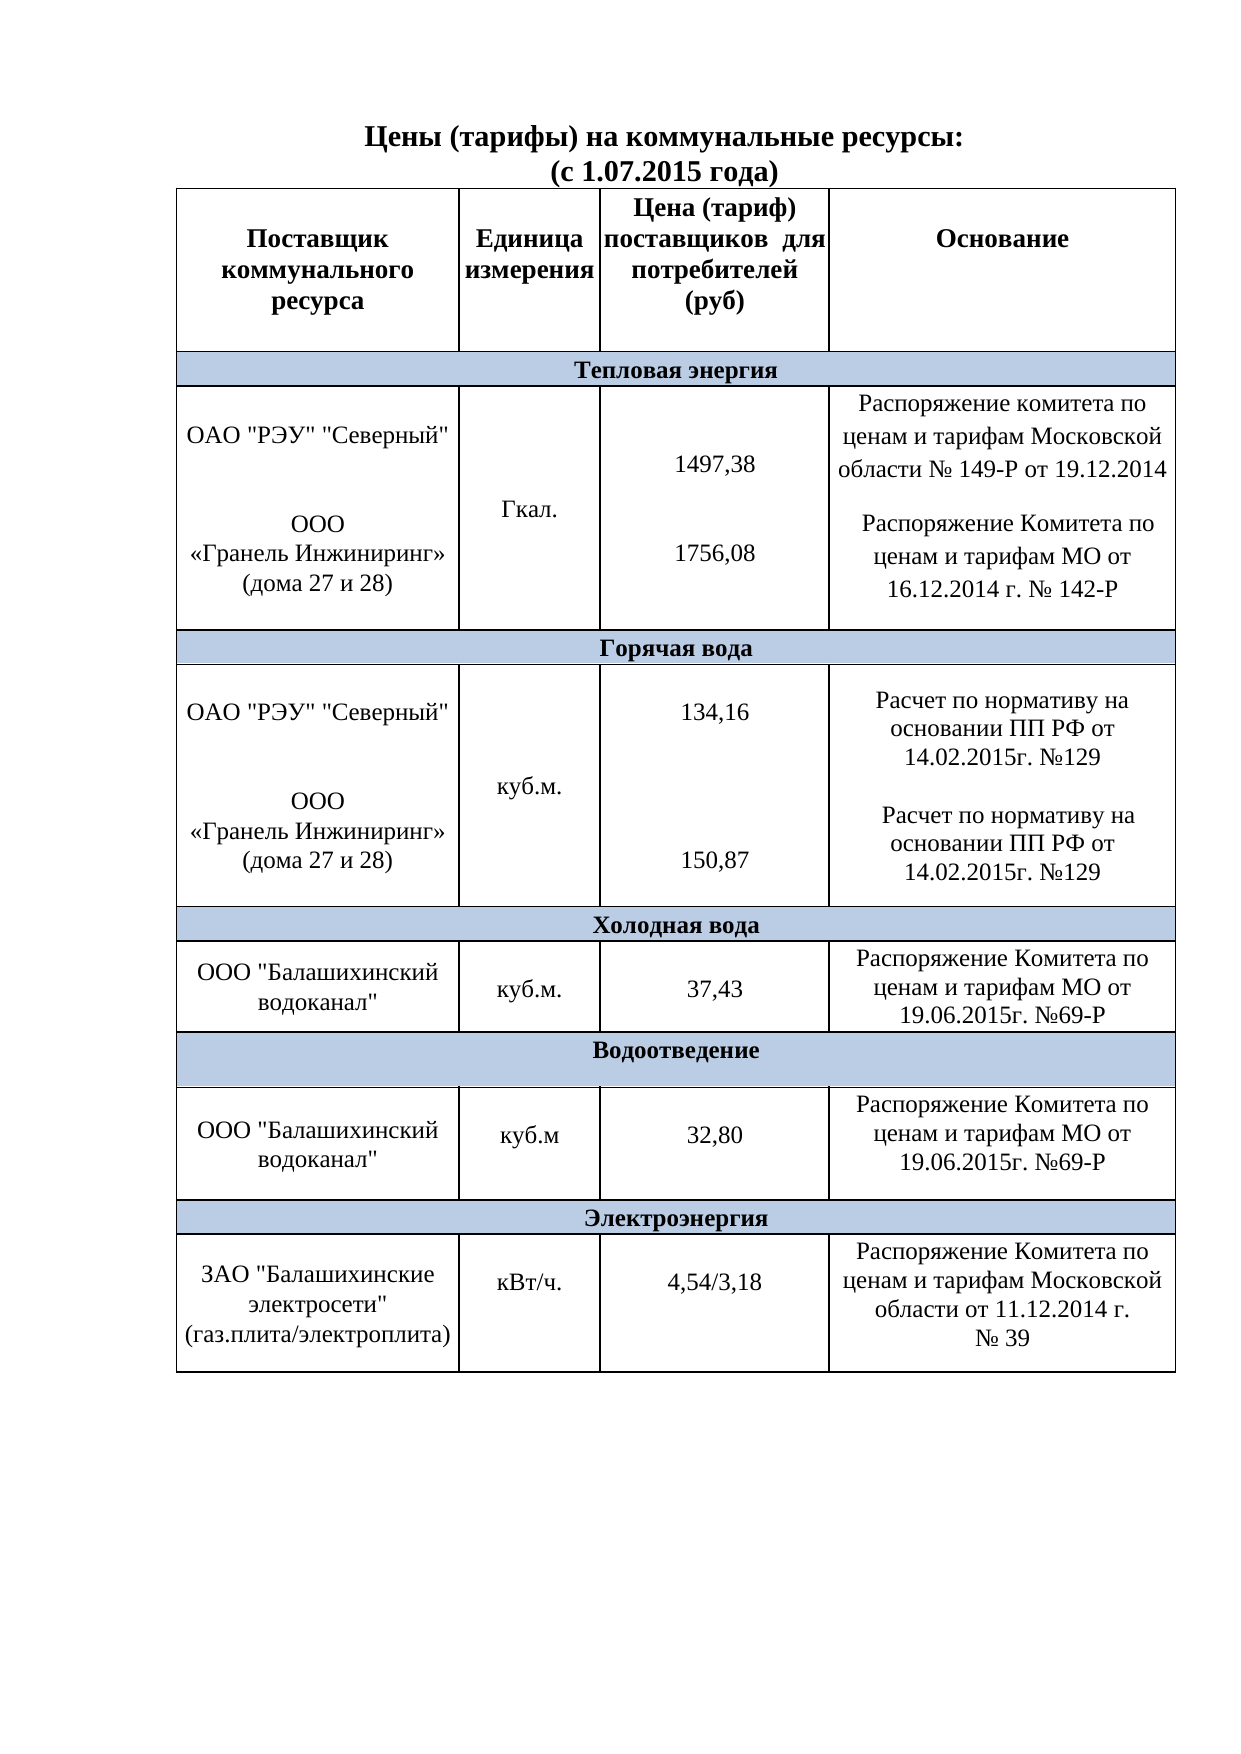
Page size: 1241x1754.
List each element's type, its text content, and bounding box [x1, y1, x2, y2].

table_cell 134,16 150,87 [601, 665, 828, 906]
table_cell ООО "Балашихинский водоканал" [177, 1088, 458, 1199]
table_cell Горячая вода [177, 631, 1175, 663]
table_cell Распоряжение Комитета по ценам и тарифам Московской области от 11.12.2014 г. № 39 [830, 1235, 1175, 1371]
table_header Единица измерения [460, 189, 599, 351]
table_cell Электроэнергия [177, 1201, 1175, 1233]
table_cell ООО "Балашихинский водоканал" [177, 942, 458, 1031]
table_header Поставщик коммунального ресурса [177, 189, 458, 351]
table_cell ОАО "РЭУ" "Северный" ООО «Гранель Инжиниринг» (дома 27 и 28) [177, 665, 458, 906]
table_cell 4,54/3,18 [601, 1235, 828, 1371]
table_cell Тепловая энергия [177, 352, 1175, 385]
table_cell Распоряжение Комитета по ценам и тарифам МО от 19.06.2015г. №69-Р [830, 1088, 1175, 1199]
table_header Основание [830, 189, 1175, 351]
table_cell 37,43 [601, 942, 828, 1031]
table_cell Холодная вода [177, 907, 1175, 940]
table_cell 32,80 [601, 1088, 828, 1199]
table_cell куб.м [460, 1088, 599, 1199]
table_cell куб.м. [460, 942, 599, 1031]
table_cell Водоотведение [177, 1033, 1175, 1086]
table_cell ЗАО "Балашихинские электросети" (газ.плита/электроплита) [177, 1235, 458, 1371]
table_cell куб.м. [460, 665, 599, 906]
text Цены (тарифы) на коммунальные ресурсы: [177, 118, 1152, 153]
table_cell Распоряжение комитета по ценам и тарифам Московской области № 149-Р от 19.12.2014 Распоряжение Комитета по ценам и тарифам МО от 16.12.2014 г. № 142-Р [830, 387, 1175, 629]
text (с 1.07.2015 года) [177, 153, 1152, 187]
table_header Цена (тариф) поставщиков для потребителей (руб) [601, 189, 828, 351]
table_cell кВт/ч. [460, 1235, 599, 1371]
table_cell 1497,38 1756,08 [601, 387, 828, 629]
table_cell ОАО "РЭУ" "Северный" ООО «Гранель Инжиниринг» (дома 27 и 28) [177, 387, 458, 629]
table_cell Гкал. [460, 387, 599, 629]
table_cell Расчет по нормативу на основании ПП РФ от 14.02.2015г. №129 Расчет по нормативу на основании ПП РФ от 14.02.2015г. №129 [830, 665, 1175, 906]
table_cell Распоряжение Комитета по ценам и тарифам МО от 19.06.2015г. №69-Р [830, 942, 1175, 1031]
